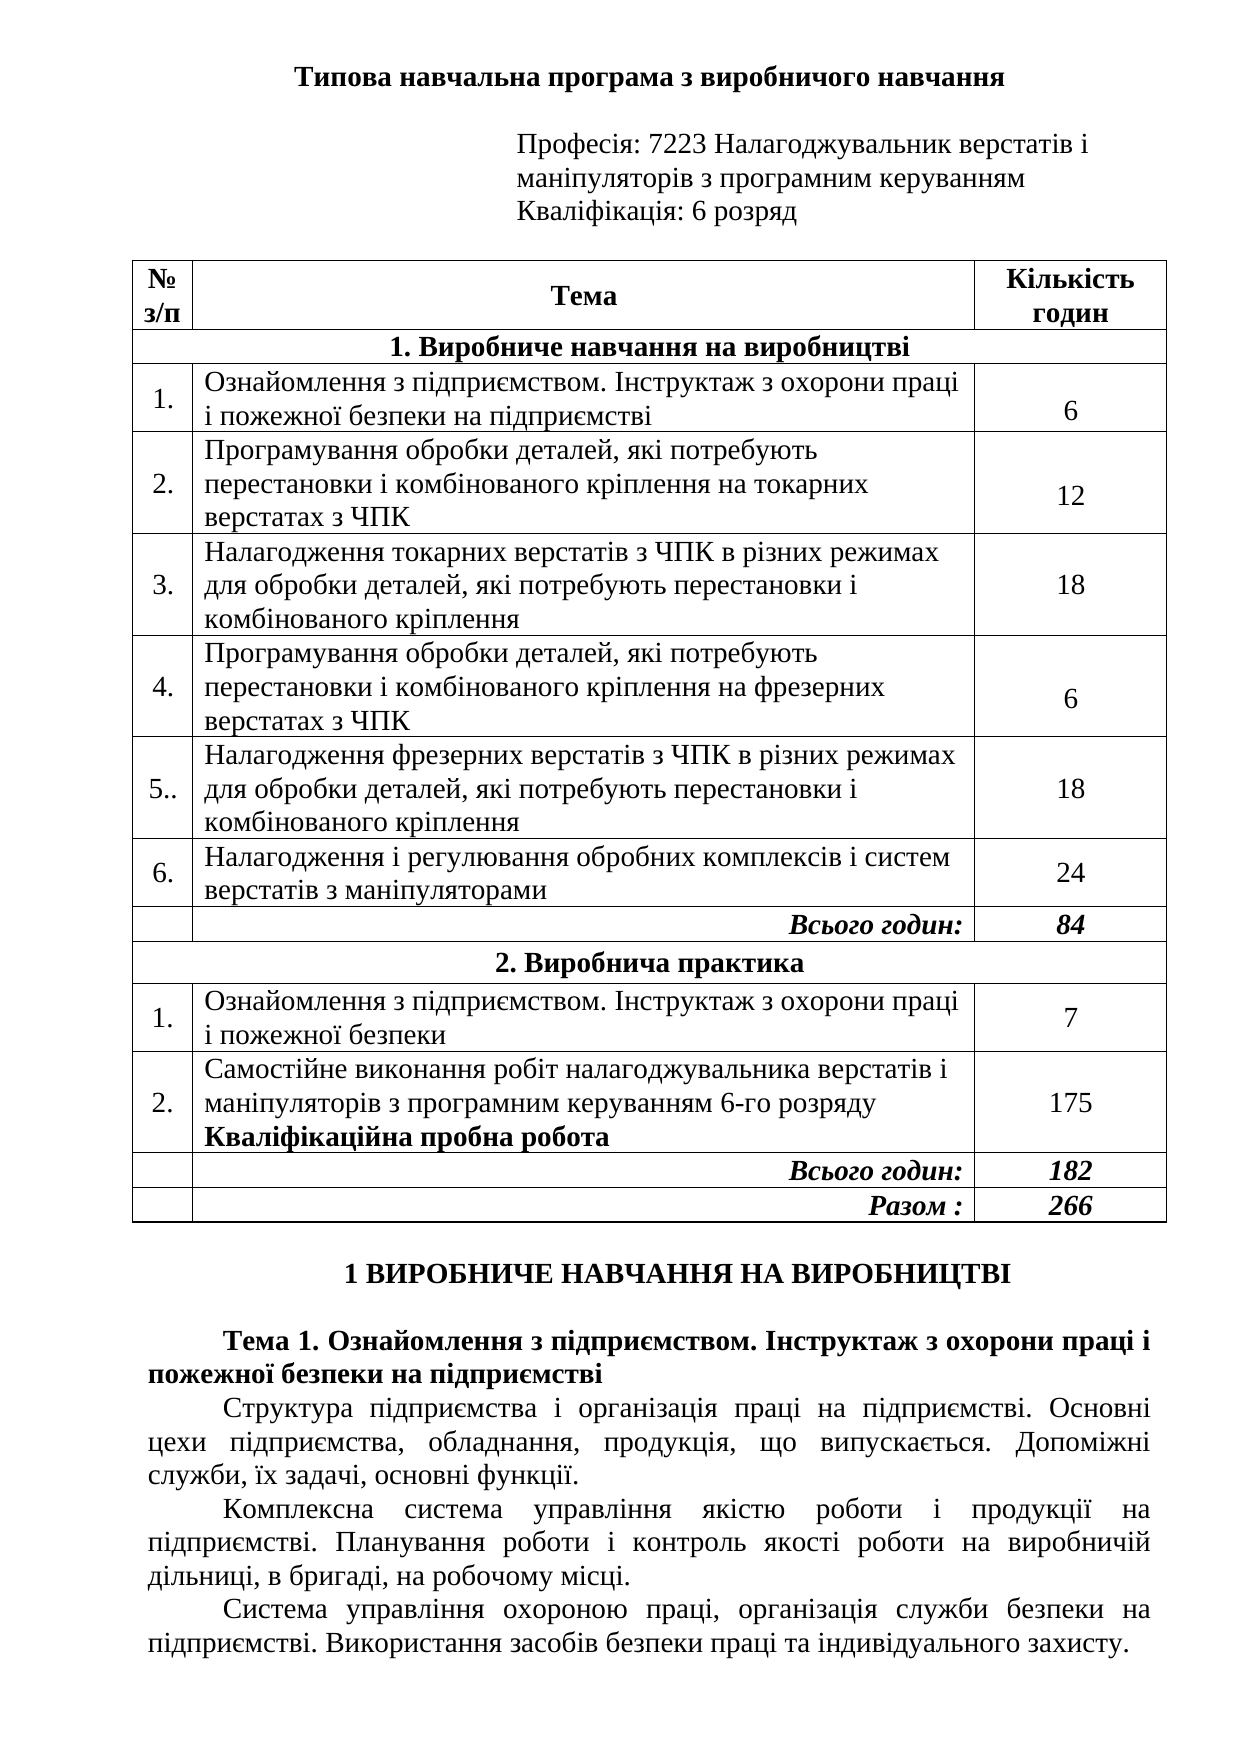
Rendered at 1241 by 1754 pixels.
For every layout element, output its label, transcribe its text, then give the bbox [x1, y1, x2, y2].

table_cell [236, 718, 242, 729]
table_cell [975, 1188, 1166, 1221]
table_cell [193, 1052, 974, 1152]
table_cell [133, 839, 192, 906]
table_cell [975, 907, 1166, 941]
text Система управління охороною праці, організація служби безпеки на підприємстві. Використання засобів безпеки праці та індивідуального захисту. [148, 1591, 1152, 1658]
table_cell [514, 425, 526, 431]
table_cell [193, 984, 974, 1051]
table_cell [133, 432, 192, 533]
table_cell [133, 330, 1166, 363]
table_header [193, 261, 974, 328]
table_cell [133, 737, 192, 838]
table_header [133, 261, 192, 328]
text Типова навчальна програма з виробничого навчання [148, 59, 1152, 93]
text Кваліфікація: 6 розряд [148, 193, 1152, 227]
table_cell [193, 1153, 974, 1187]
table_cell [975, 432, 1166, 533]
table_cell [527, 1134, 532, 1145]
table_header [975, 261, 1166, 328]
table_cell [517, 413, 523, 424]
text Комплексна система управління якістю роботи і продукції на підприємстві. Планування роботи і контроль якості роботи на виробничій дільниці, в бригаді, на робочому місці. [148, 1491, 1152, 1591]
text Професія: 7223 Налагоджувальник верстатів і [448, 126, 1152, 160]
text 1 ВИРОБНИЧЕ НАВЧАННЯ НА ВИРОБНИЦТВІ [148, 1256, 1152, 1289]
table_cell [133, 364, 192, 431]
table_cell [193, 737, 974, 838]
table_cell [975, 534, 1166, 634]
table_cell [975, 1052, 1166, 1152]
text Структура підприємства і організація праці на підприємстві. Основні цехи підприємства, обладнання, продукція, що випускається. Допоміжні служби, їх задачі, основні функції. [148, 1390, 1152, 1491]
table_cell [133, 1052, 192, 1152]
text Тема 1. Ознайомлення з підприємством. Інструктаж з охорони праці і пожежної безпеки на підприємстві [148, 1323, 1152, 1390]
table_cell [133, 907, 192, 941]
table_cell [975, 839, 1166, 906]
text маніпуляторів з програмним керуванням [448, 160, 1152, 193]
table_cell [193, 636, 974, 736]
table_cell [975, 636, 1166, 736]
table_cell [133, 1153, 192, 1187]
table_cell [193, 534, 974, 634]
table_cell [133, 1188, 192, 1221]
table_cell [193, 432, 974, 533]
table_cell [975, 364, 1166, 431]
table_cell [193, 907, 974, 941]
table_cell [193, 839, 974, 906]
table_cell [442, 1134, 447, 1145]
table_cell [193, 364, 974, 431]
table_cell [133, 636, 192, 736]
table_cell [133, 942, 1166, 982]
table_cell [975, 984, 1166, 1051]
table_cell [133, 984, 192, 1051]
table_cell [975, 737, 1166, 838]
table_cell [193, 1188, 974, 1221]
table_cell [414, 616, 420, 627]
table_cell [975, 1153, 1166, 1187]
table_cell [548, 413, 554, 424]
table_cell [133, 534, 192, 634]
